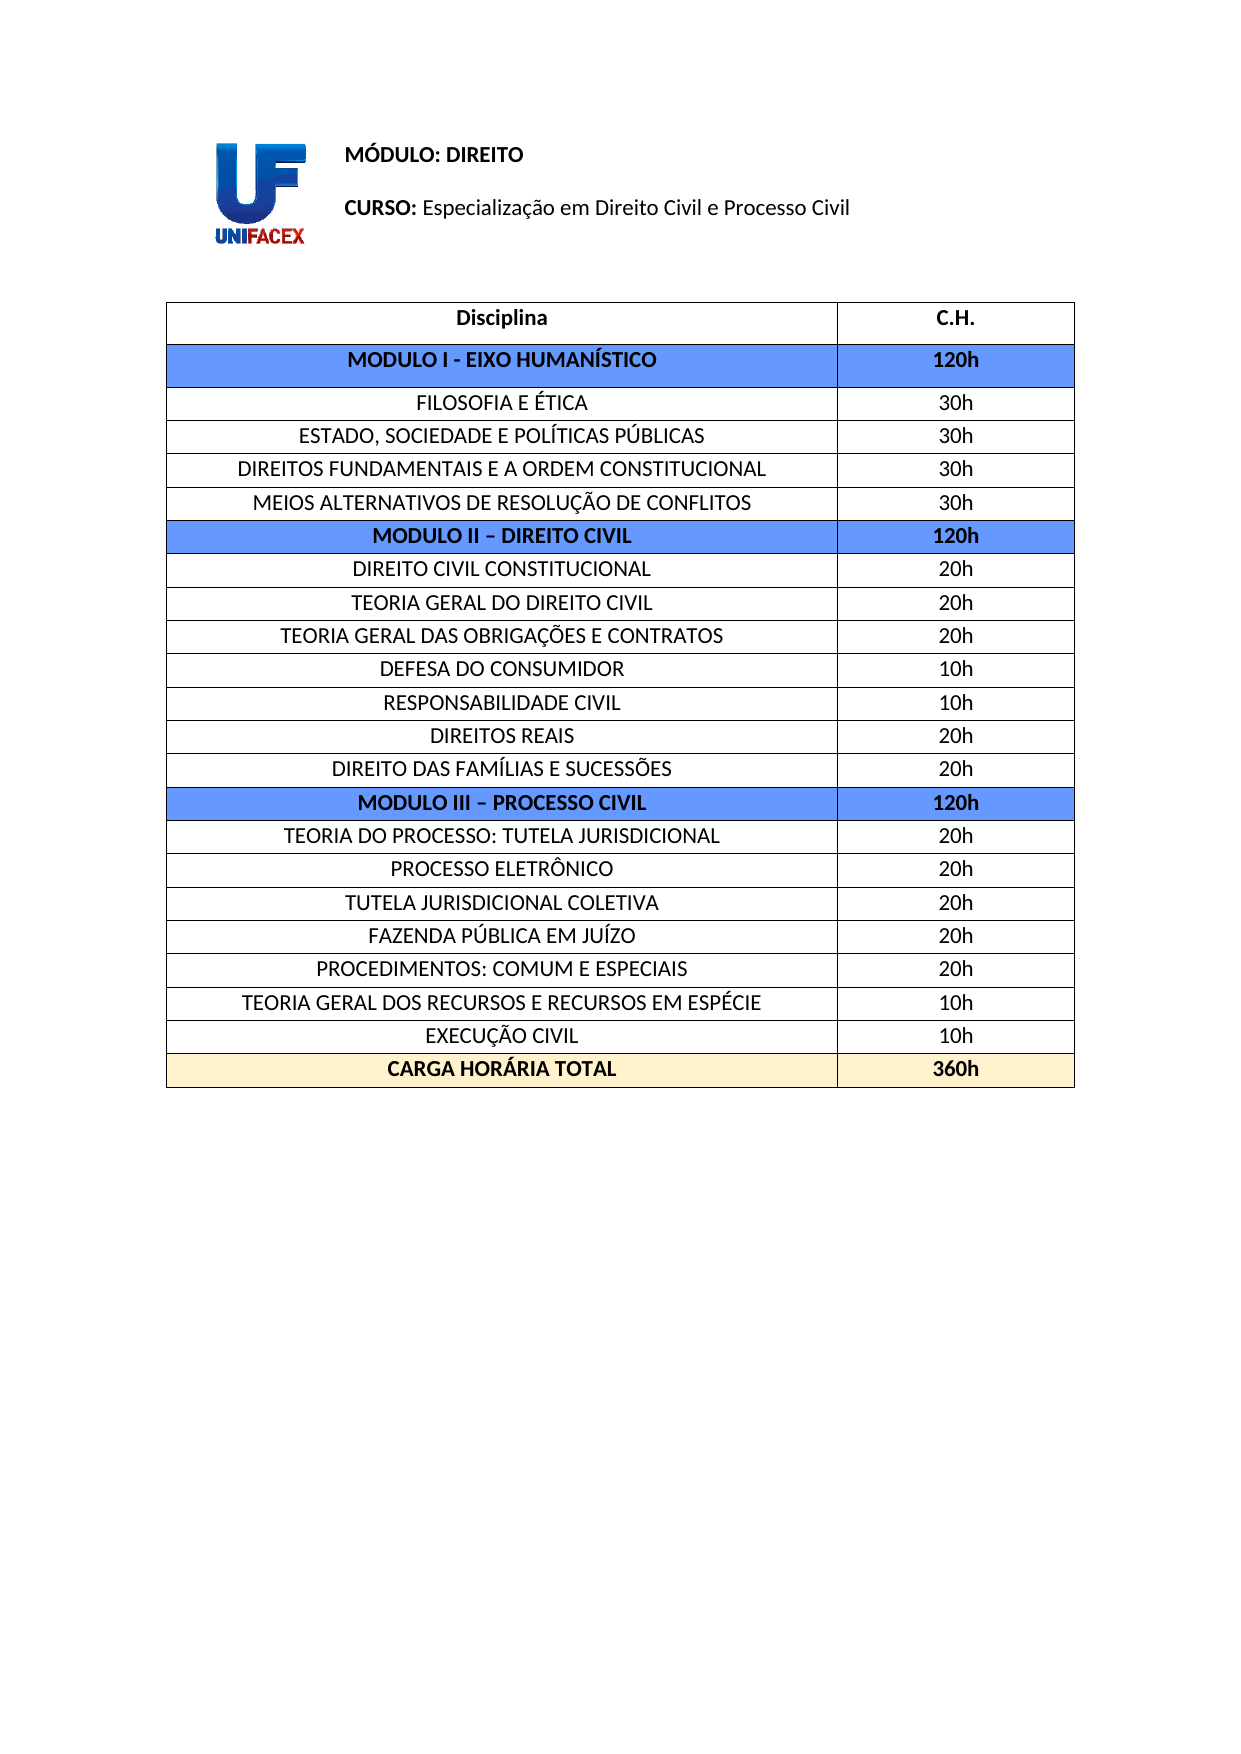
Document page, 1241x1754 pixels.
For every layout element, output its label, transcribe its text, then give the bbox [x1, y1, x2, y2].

table_cell DIREITOS REAIS [167, 721, 837, 753]
table_cell 10h [838, 988, 1074, 1020]
table_cell 10h [838, 1021, 1074, 1053]
table_cell 20h [838, 921, 1074, 953]
table_cell 30h [838, 488, 1074, 520]
table_header C.H. [838, 303, 1074, 344]
table_cell DIREITO DAS FAMÍLIAS E SUCESSÕES [167, 754, 837, 787]
table_cell TEORIA GERAL DOS RECURSOS E RECURSOS EM ESPÉCIE [167, 988, 837, 1020]
table_cell MODULO I - EIXO HUMANÍSTICO [167, 345, 837, 387]
table_cell 120h [838, 788, 1074, 820]
table_cell 20h [838, 821, 1074, 853]
table_cell FILOSOFIA E ÉTICA [167, 388, 837, 420]
table_cell PROCESSO ELETRÔNICO [167, 854, 837, 887]
table_cell PROCEDIMENTOS: COMUM E ESPECIAIS [167, 954, 837, 987]
table_cell 30h [838, 388, 1074, 420]
table_cell TEORIA DO PROCESSO: TUTELA JURISDICIONAL [167, 821, 837, 853]
table_cell 20h [838, 854, 1074, 887]
table_cell 20h [838, 554, 1074, 587]
table_cell RESPONSABILIDADE CIVIL [167, 688, 837, 720]
table_cell FAZENDA PÚBLICA EM JUÍZO [167, 921, 837, 953]
table_cell ESTADO, SOCIEDADE E POLÍTICAS PÚBLICAS [167, 421, 837, 453]
table_cell CARGA HORÁRIA TOTAL [167, 1054, 837, 1087]
table_cell 20h [838, 588, 1074, 620]
table_cell DEFESA DO CONSUMIDOR [167, 654, 837, 687]
table_cell MEIOS ALTERNATIVOS DE RESOLUÇÃO DE CONFLITOS [167, 488, 837, 520]
table_header Disciplina [167, 303, 837, 344]
table_cell 10h [838, 688, 1074, 720]
table_cell TEORIA GERAL DAS OBRIGAÇÕES E CONTRATOS [167, 621, 837, 653]
picture [177, 135, 328, 248]
table_cell TEORIA GERAL DO DIREITO CIVIL [167, 588, 837, 620]
table_cell 20h [838, 754, 1074, 787]
table_cell 120h [838, 345, 1074, 387]
table_cell 30h [838, 454, 1074, 487]
table_cell MODULO II – DIREITO CIVIL [167, 521, 837, 553]
table_cell 10h [838, 654, 1074, 687]
table_cell DIREITOS FUNDAMENTAIS E A ORDEM CONSTITUCIONAL [167, 454, 837, 487]
table_cell EXECUÇÃO CIVIL [167, 1021, 837, 1053]
table_cell TUTELA JURISDICIONAL COLETIVA [167, 888, 837, 920]
table_cell MODULO III – PROCESSO CIVIL [167, 788, 837, 820]
table_cell DIREITO CIVIL CONSTITUCIONAL [167, 554, 837, 587]
table_cell 30h [838, 421, 1074, 453]
table_cell 20h [838, 954, 1074, 987]
table_cell 20h [838, 721, 1074, 753]
table_cell 20h [838, 621, 1074, 653]
table_cell 360h [838, 1054, 1074, 1087]
table_cell 120h [838, 521, 1074, 553]
table_cell 20h [838, 888, 1074, 920]
